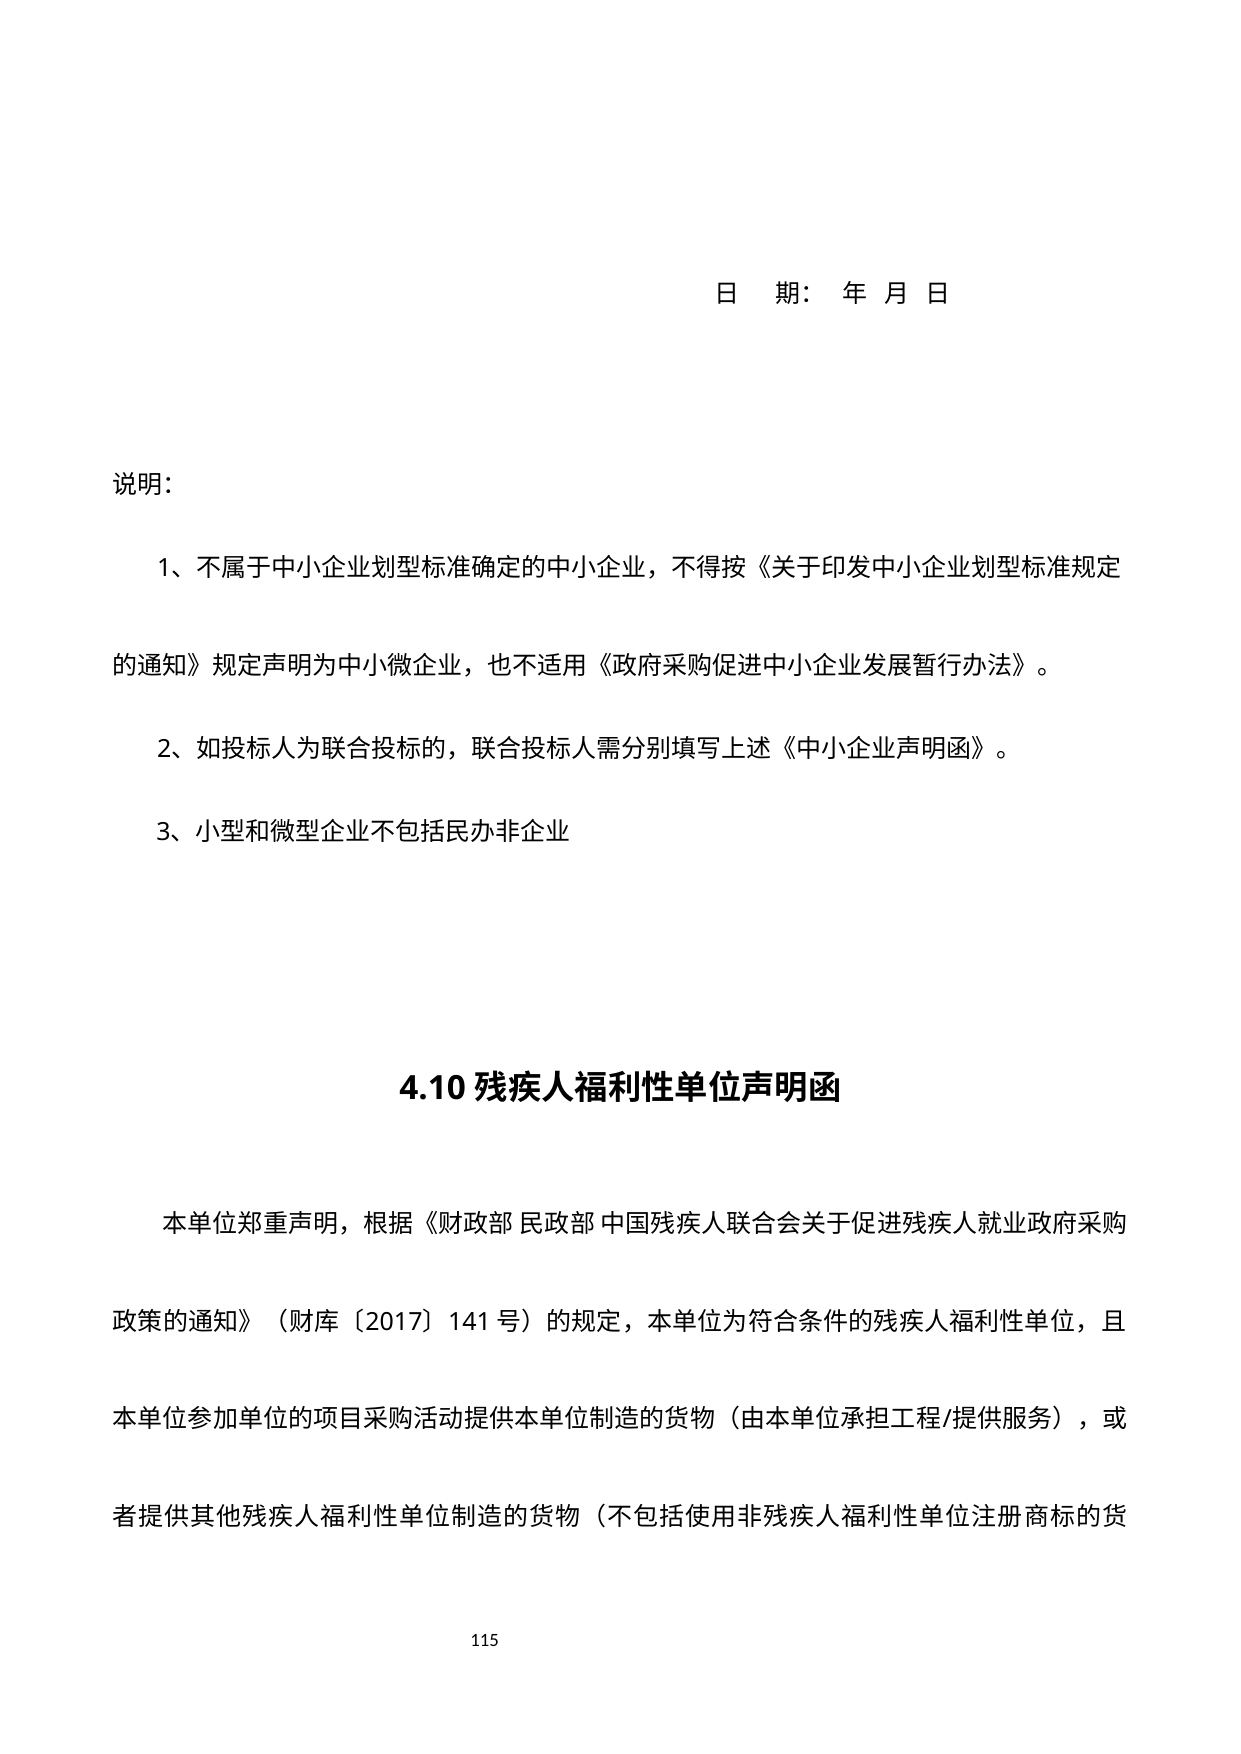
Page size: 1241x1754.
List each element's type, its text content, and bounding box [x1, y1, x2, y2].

text 1、不属于中小企业划型标准确定的中小企业，不得按《关于印发中小企业划型标准规定的通知》规定声明为中小微企业，也不适用《政府采购促进中小企业发展暂行办法》。 [112, 533, 1128, 696]
text 3、小型和微型企业不包括民办非企业 [112, 797, 1128, 862]
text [112, 1189, 1128, 1547]
text 2、如投标人为联合投标的，联合投标人需分别填写上述《中小企业声明函》。 [112, 714, 1128, 779]
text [714, 162, 1128, 324]
text 说明： [112, 450, 1128, 515]
text 4.10 残疾人福利性单位声明函 [112, 1053, 1128, 1118]
